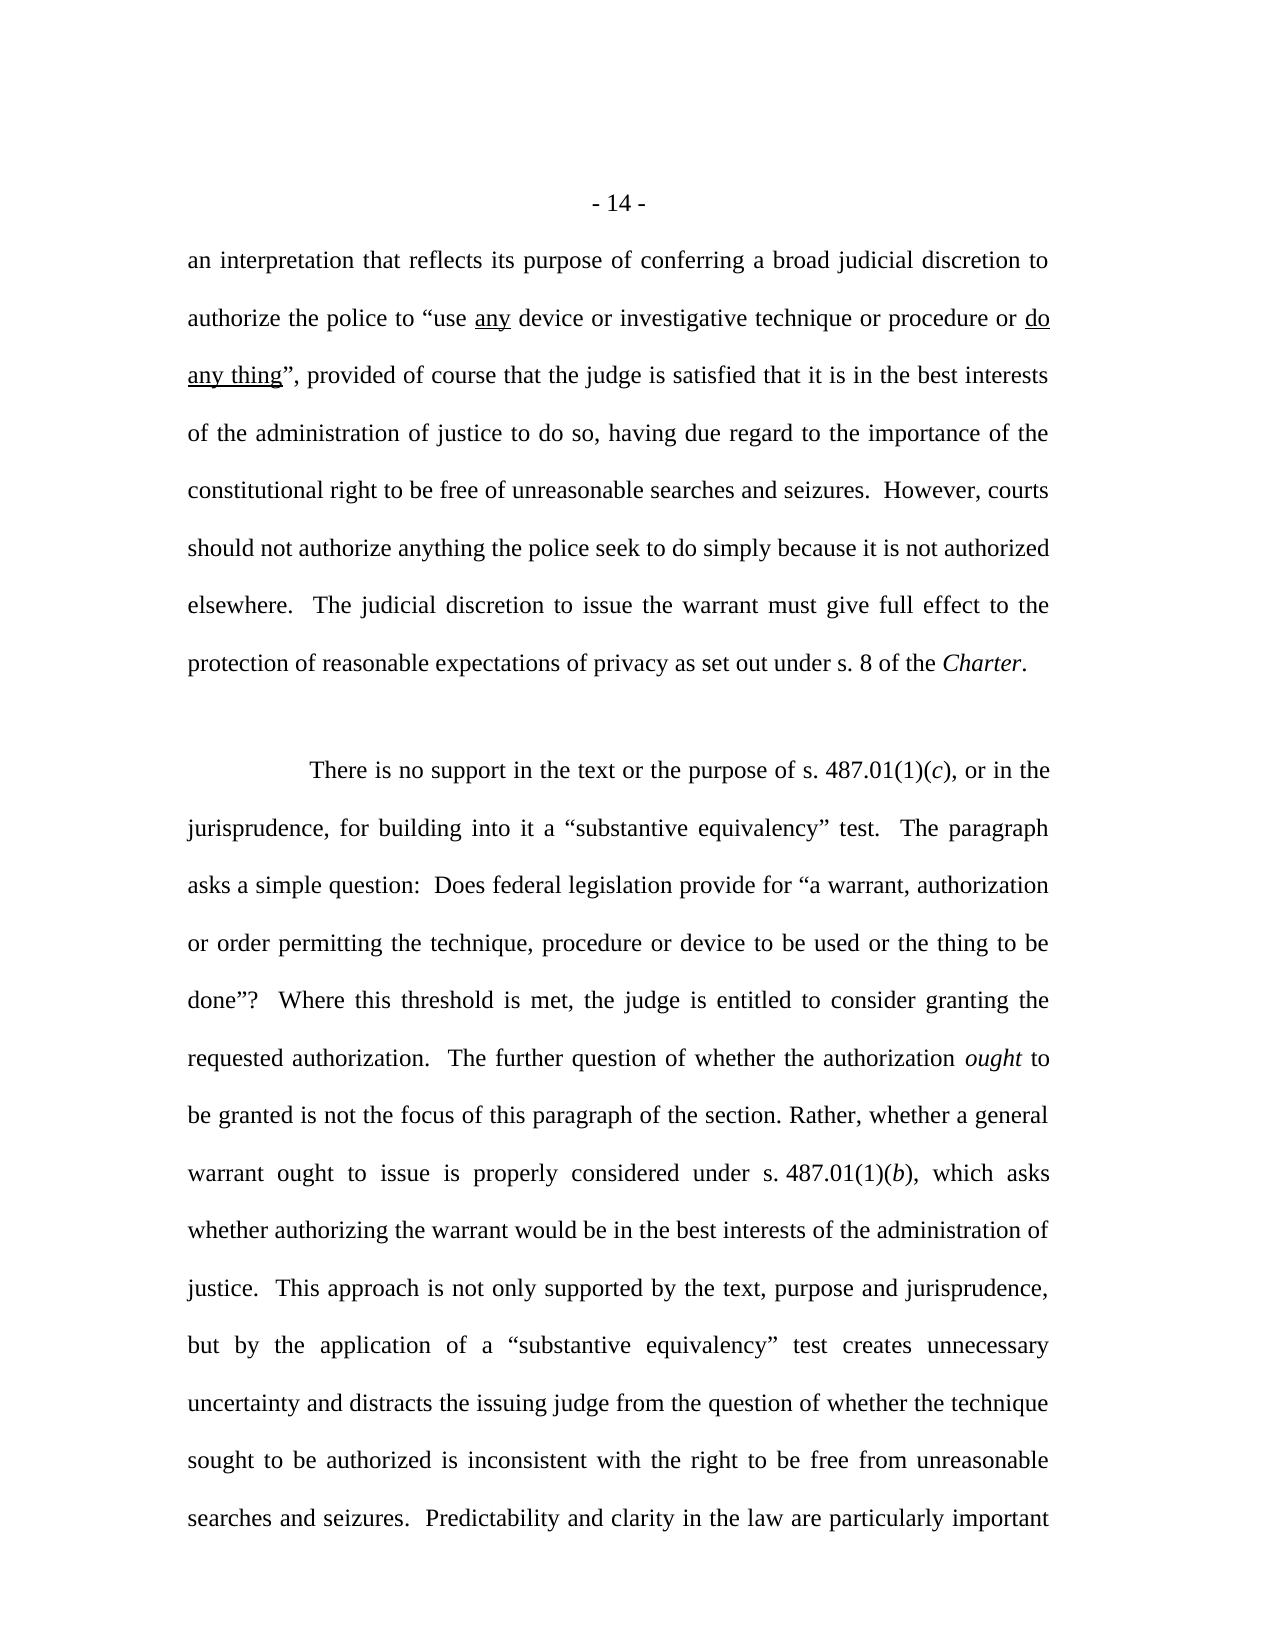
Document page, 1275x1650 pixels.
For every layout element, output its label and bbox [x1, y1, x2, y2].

text [187, 755, 1050, 1531]
text [187, 245, 1050, 676]
